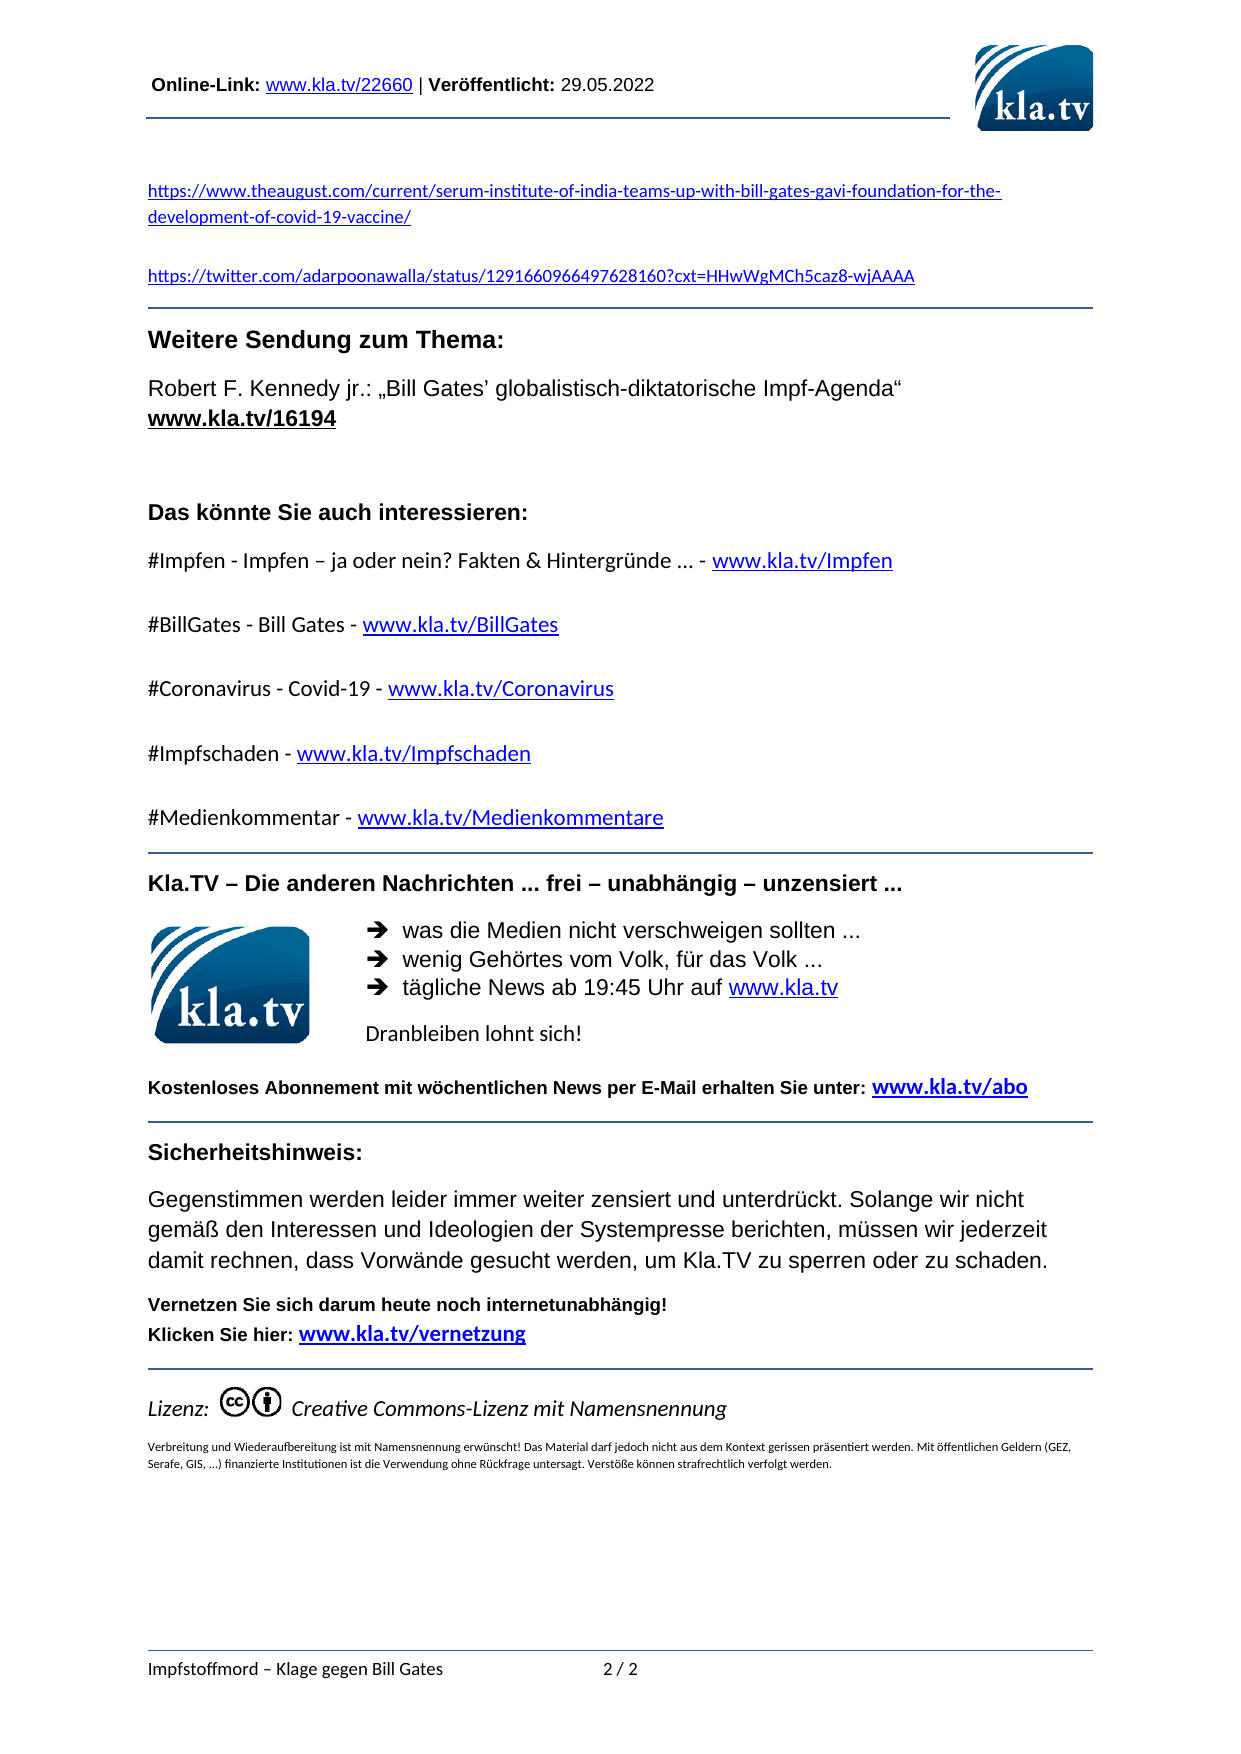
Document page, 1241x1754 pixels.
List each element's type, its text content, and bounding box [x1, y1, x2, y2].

text Verbreitung und Wiederaufbereitung ist mit Namensnennung erwünscht! Das Material darf jedoch nicht aus dem Kontext gerissen präsentiert werden. Mit öffentlichen Geldern (GEZ, Serafe, GIS, ...) finanzierte Institutionen ist die Verwendung ohne Rückfrage untersagt. Verstöße können strafrechtlich verfolgt werden. [148, 1439, 1093, 1472]
picture [219, 1386, 282, 1417]
text Sicherheitshinweis: [148, 1123, 1093, 1166]
text Gegenstimmen werden leider immer weiter zensiert und unterdrückt. Solange wir nicht gemäß den Interessen und Ideologien der Systempresse berichten, müssen wir jederzeit damit rechnen, dass Vorwände gesucht werden, um Kla.TV zu sperren oder zu schaden. [148, 1186, 1093, 1273]
picture [1084, 45, 1093, 51]
text Dranbleiben lohnt sich! [148, 1019, 1093, 1047]
picture [974, 45, 1093, 130]
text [148, 148, 1093, 287]
text Robert F. Kennedy jr.: „Bill Gates’ globalistisch-diktatorische Impf-Agenda“ www.kla.tv/16194 [148, 357, 1093, 431]
list tägliche News ab 19:45 Uhr auf www.kla.tv [309, 974, 1093, 1000]
text Weitere Sendung zum Thema: [148, 309, 1093, 354]
text Vernetzen Sie sich darum heute noch internetunabhängig! Klicken Sie hier: www.kla.tv/vernetzung [148, 1293, 1093, 1347]
list wenig Gehörtes vom Volk, für das Volk ... [309, 946, 1093, 972]
text Lizenz: Creative Commons-Lizenz mit Namensnennung [148, 1370, 1093, 1422]
text Das könnte Sie auch interessieren: [148, 481, 1093, 525]
text Kostenloses Abonnement mit wöchentlichen News per E-Mail erhalten Sie unter: www.kla.tv/abo [148, 1072, 1093, 1100]
picture [296, 926, 309, 935]
text #Impfen - Impfen – ja oder nein? Fakten & Hintergründe ... - www.kla.tv/Impfen #BillGates - Bill Gates - www.kla.tv/BillGates #Coronavirus - Covid-19 - www.kla.tv/Coronavirus #Impfschaden - www.kla.tv/Impfschaden #Medienkommentar - www.kla.tv/Medienkommentare [148, 546, 1093, 831]
text Kla.TV – Die anderen Nachrichten ... frei – unabhängig – unzensiert ... [148, 854, 1093, 897]
list was die Medien nicht verschweigen sollten ... [185, 917, 1093, 943]
picture [150, 926, 309, 1042]
